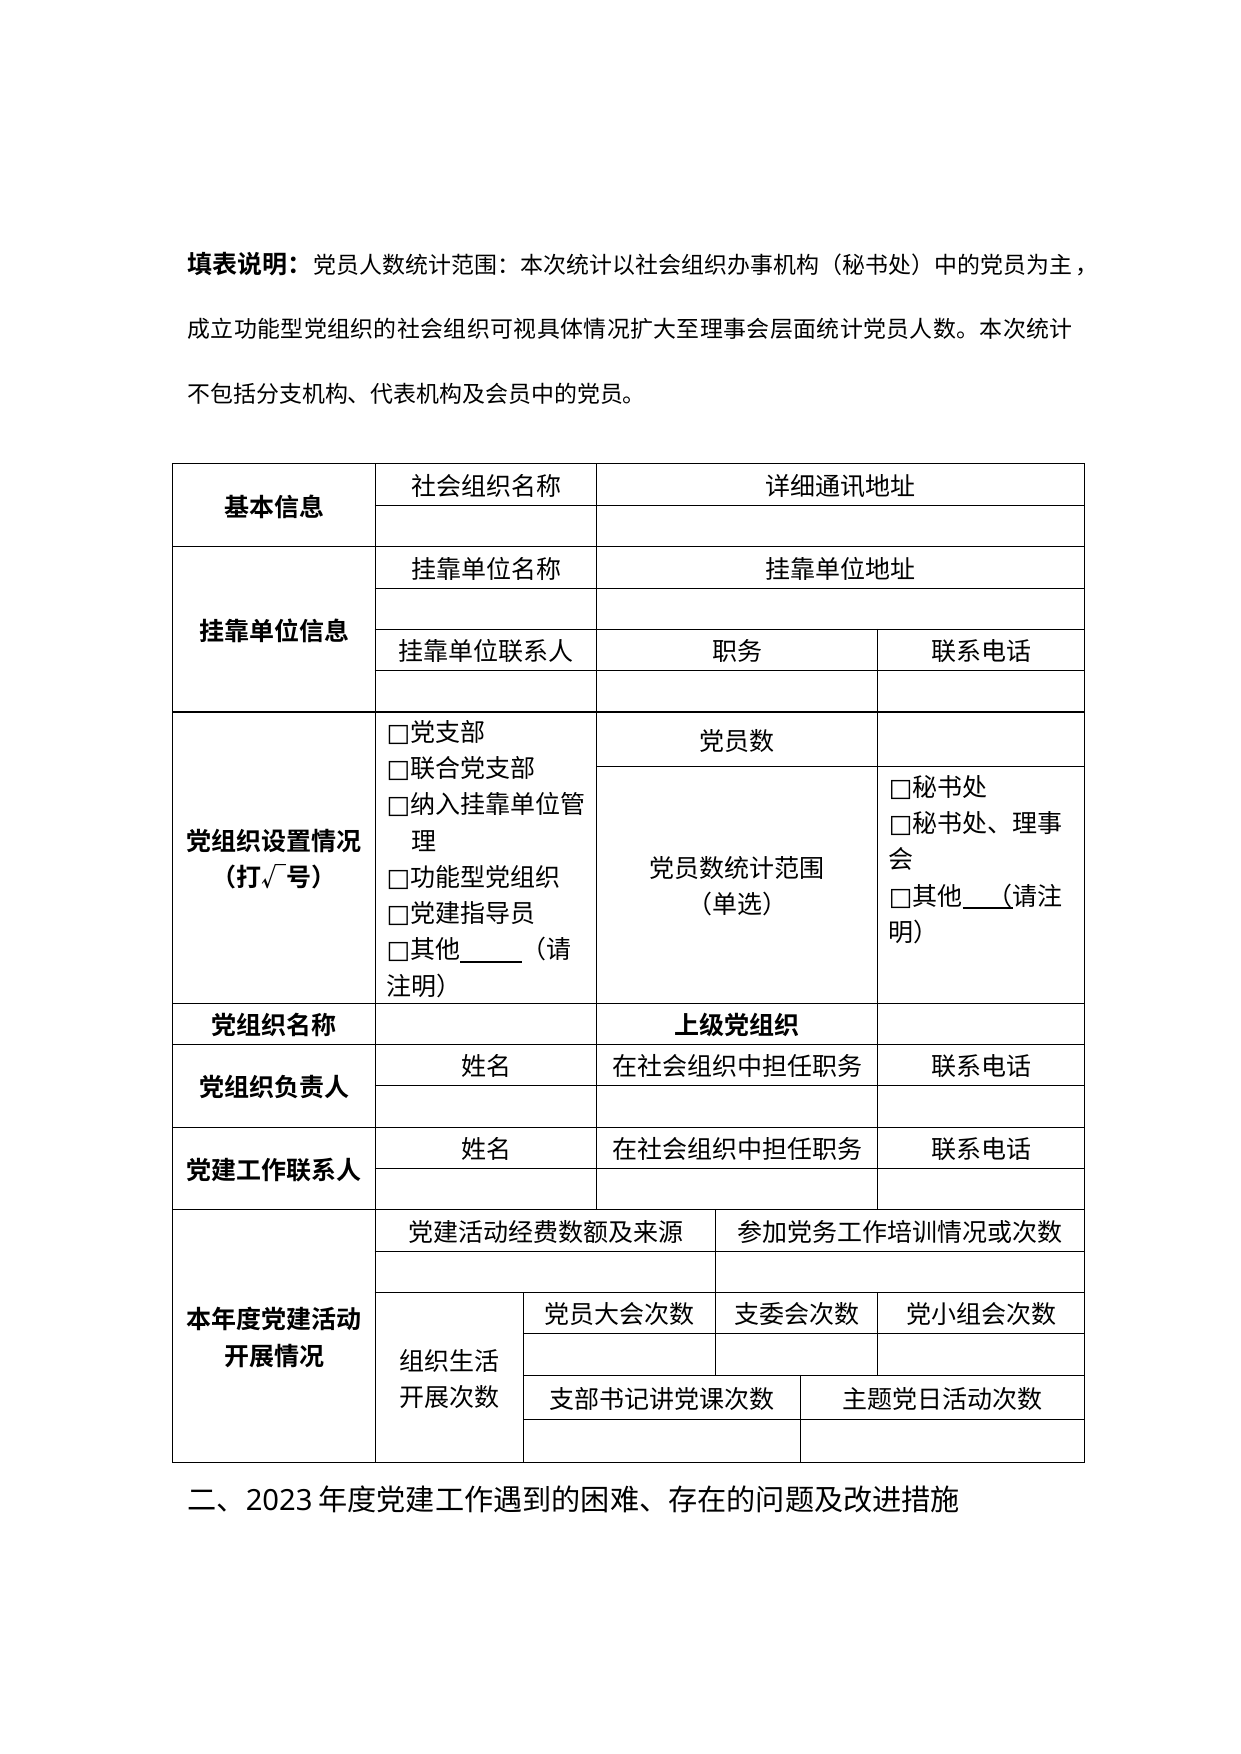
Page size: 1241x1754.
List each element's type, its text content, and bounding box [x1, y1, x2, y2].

table_cell [597, 1169, 877, 1209]
table_cell 支委会次数 [716, 1293, 877, 1333]
table_cell [376, 1252, 715, 1292]
table_cell [597, 506, 1084, 546]
table_cell □党支部 □联合党支部 □纳入挂靠单位管理 □功能型党组织 □党建指导员 □其他 （请注明） [376, 713, 596, 1002]
table_cell 联系电话 [878, 1128, 1084, 1168]
table_cell [376, 506, 596, 546]
table_cell [716, 1334, 877, 1375]
table_cell [878, 1004, 1084, 1044]
table_cell □秘书处 □秘书处、理事会 □其他 （请注明） [878, 767, 1084, 1002]
table_cell 参加党务工作培训情况或次数 [716, 1210, 1084, 1251]
table_cell 党员大会次数 [524, 1293, 715, 1333]
table_cell [878, 1086, 1084, 1127]
table_cell 党建活动经费数额及来源 [376, 1210, 715, 1251]
table_cell 职务 [597, 630, 877, 670]
table_header 基本信息 [173, 464, 375, 546]
table_cell 联系电话 [878, 1045, 1084, 1085]
table_cell 姓名 [376, 1128, 596, 1168]
table_cell [524, 1420, 800, 1462]
text 二、2023年度党建工作遇到的困难、存在的问题及改进措施 [187, 1463, 1075, 1530]
table_cell 党建工作联系人 [173, 1128, 375, 1209]
table_cell [376, 1169, 596, 1209]
table_cell [716, 1252, 1084, 1292]
text 填表说明：党员人数统计范围：本次统计以社会组织办事机构（秘书处）中的党员为主，成立功能型党组织的社会组织可视具体情况扩大至理事会层面统计党员人数。本次统计不包括分支机构、代表机构及会员中的党员。 [187, 230, 1075, 425]
table_cell 支部书记讲党课次数 [524, 1376, 800, 1419]
table_cell [376, 1004, 596, 1044]
table_cell 主题党日活动次数 [801, 1376, 1084, 1419]
table_cell 组织生活 开展次数 [376, 1293, 523, 1462]
table_cell 挂靠单位名称 [376, 547, 596, 587]
table_cell 党员数 [597, 713, 877, 766]
table_cell 联系电话 [878, 630, 1084, 670]
table_cell 党组织名称 [173, 1004, 375, 1044]
table_cell [597, 671, 877, 711]
table_cell [801, 1420, 1084, 1462]
table_cell 姓名 [376, 1045, 596, 1085]
table_header 详细通讯地址 [597, 464, 1084, 505]
table_cell 党员数统计范围 （单选） [597, 767, 877, 1002]
table_cell 上级党组织 [597, 1004, 877, 1044]
table_cell [524, 1334, 715, 1375]
table_cell [597, 1086, 877, 1127]
table_cell 挂靠单位地址 [597, 547, 1084, 587]
table_cell 本年度党建活动 开展情况 [173, 1210, 375, 1462]
table_cell 挂靠单位信息 [173, 547, 375, 711]
table_cell 党组织负责人 [173, 1045, 375, 1127]
table_cell 挂靠单位联系人 [376, 630, 596, 670]
table_cell [376, 589, 596, 629]
table_cell [878, 1169, 1084, 1209]
table_cell 在社会组织中担任职务 [597, 1045, 877, 1085]
table_cell [376, 671, 596, 711]
table_cell 在社会组织中担任职务 [597, 1128, 877, 1168]
table_cell [878, 1334, 1084, 1375]
table_cell 党组织设置情况 （打√号） [173, 713, 375, 1002]
table_cell [878, 713, 1084, 766]
table_cell [597, 589, 1084, 629]
table_cell [878, 671, 1084, 711]
table_cell [376, 1086, 596, 1127]
table_header 社会组织名称 [376, 464, 596, 505]
table_cell 党小组会次数 [878, 1293, 1084, 1333]
